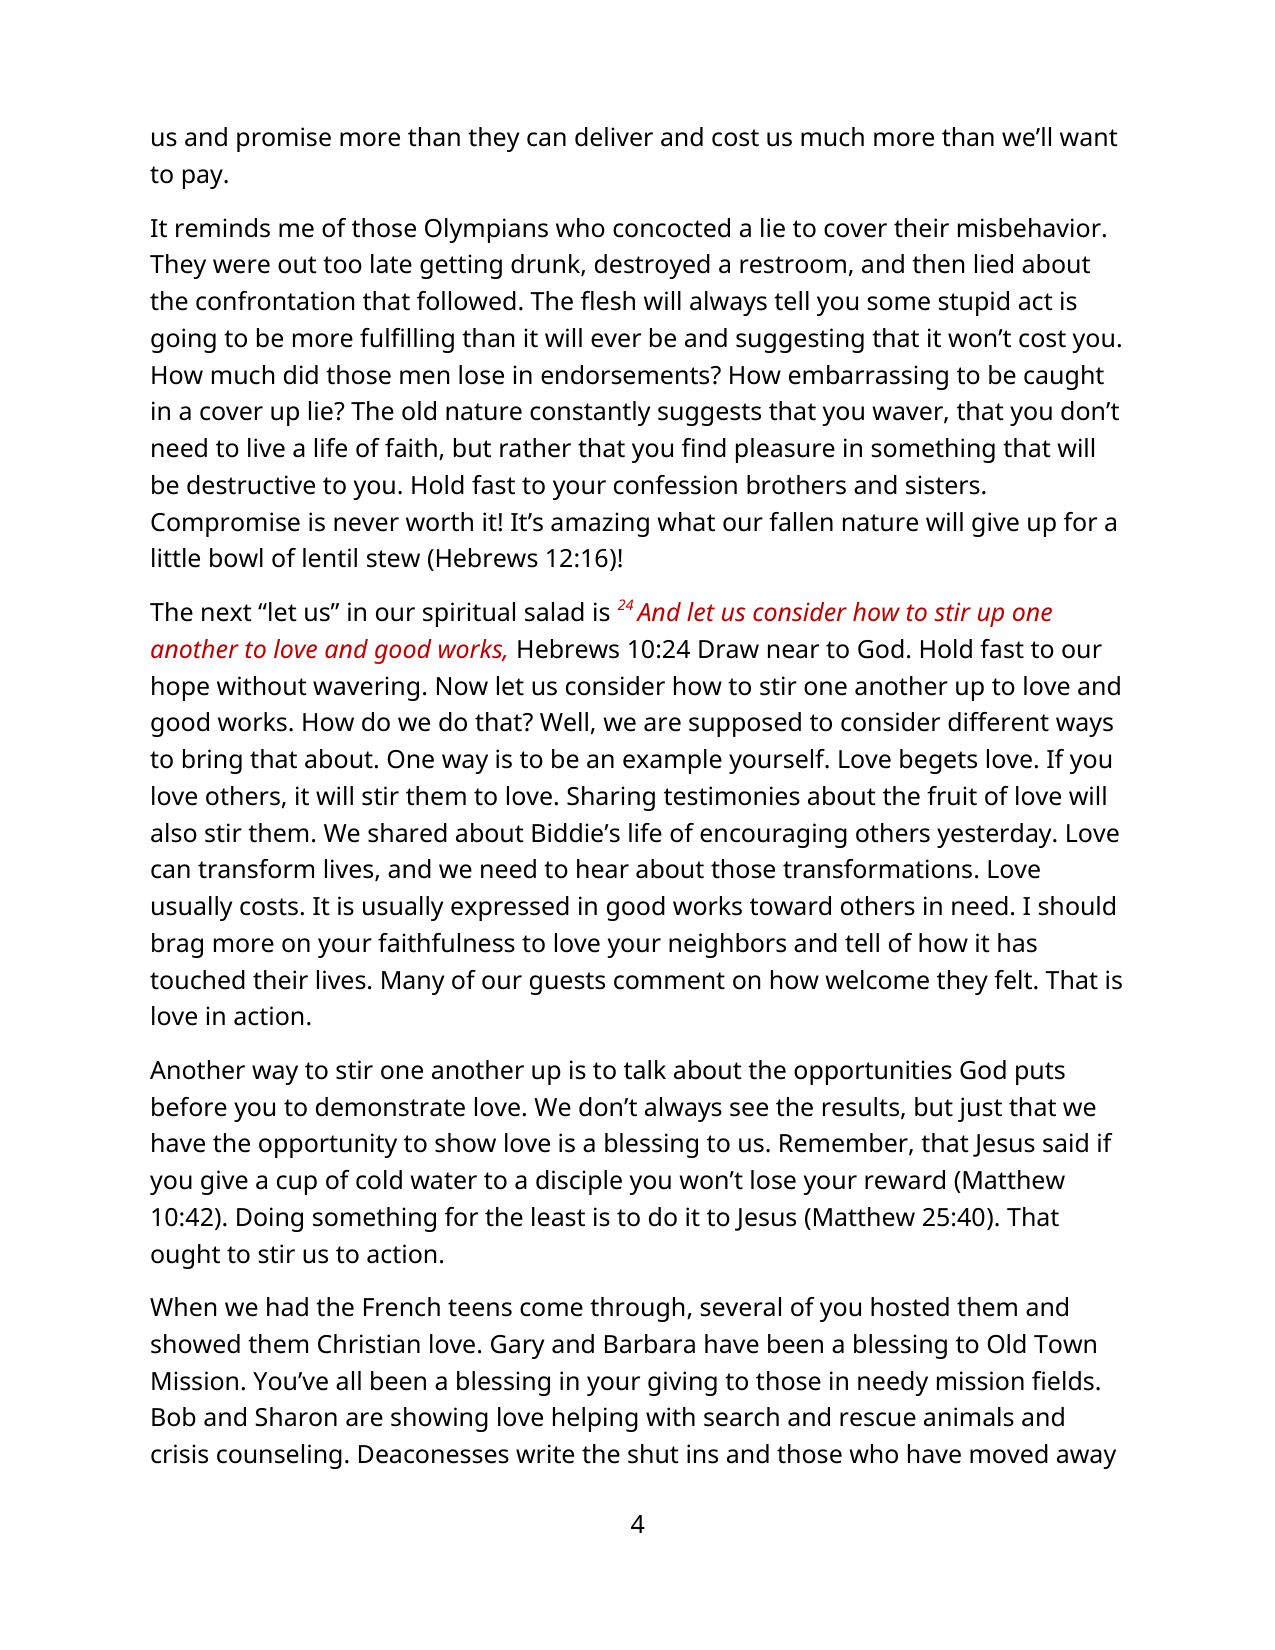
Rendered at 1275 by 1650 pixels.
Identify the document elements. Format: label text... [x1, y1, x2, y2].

text It reminds me of those Olympians who concocted a lie to cover their misbehavior. They were out too late getting drunk, destroyed a restroom, and then lied about the confrontation that followed. The flesh will always tell you some stupid act is going to be more fulfilling than it will ever be and suggesting that it won’t cost you. How much did those men lose in endorsements? How embarrassing to be caught in a cover up lie? The old nature constantly suggests that you waver, that you don’t need to live a life of faith, but rather that you find pleasure in something that will be destructive to you. Hold fast to your confession brothers and sisters. Compromise is never worth it! It’s amazing what our fallen nature will give up for a little bowl of lentil stew (Hebrews 12:16)! [150, 210, 1125, 575]
text The next “let us” in our spiritual salad is 24 And let us consider how to stir up one another to love and good works, Hebrews 10:24 Draw near to God. Hold fast to our hope without wavering. Now let us consider how to stir one another up to love and good works. How do we do that? Well, we are supposed to consider different ways to bring that about. One way is to be an example yourself. Love begets love. If you love others, it will stir them to love. Sharing testimonies about the fruit of love will also stir them. We shared about Biddie’s life of encouraging others yesterday. Love can transform lives, and we need to hear about those transformations. Love usually costs. It is usually expressed in good works toward others in need. I should brag more on your faithfulness to love your neighbors and tell of how it has touched their lives. Many of our guests comment on how welcome they felt. That is love in action. [150, 594, 1125, 1033]
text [150, 1290, 1125, 1471]
text Another way to stir one another up is to talk about the opportunities God puts before you to demonstrate love. We don’t always see the results, but just that we have the opportunity to show love is a blessing to us. Remember, that Jesus said if you give a cup of cold water to a disciple you won’t lose your reward (Matthew 10:42). Doing something for the least is to do it to Jesus (Matthew 25:40). That ought to stir us to action. [150, 1052, 1125, 1270]
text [150, 120, 1125, 191]
